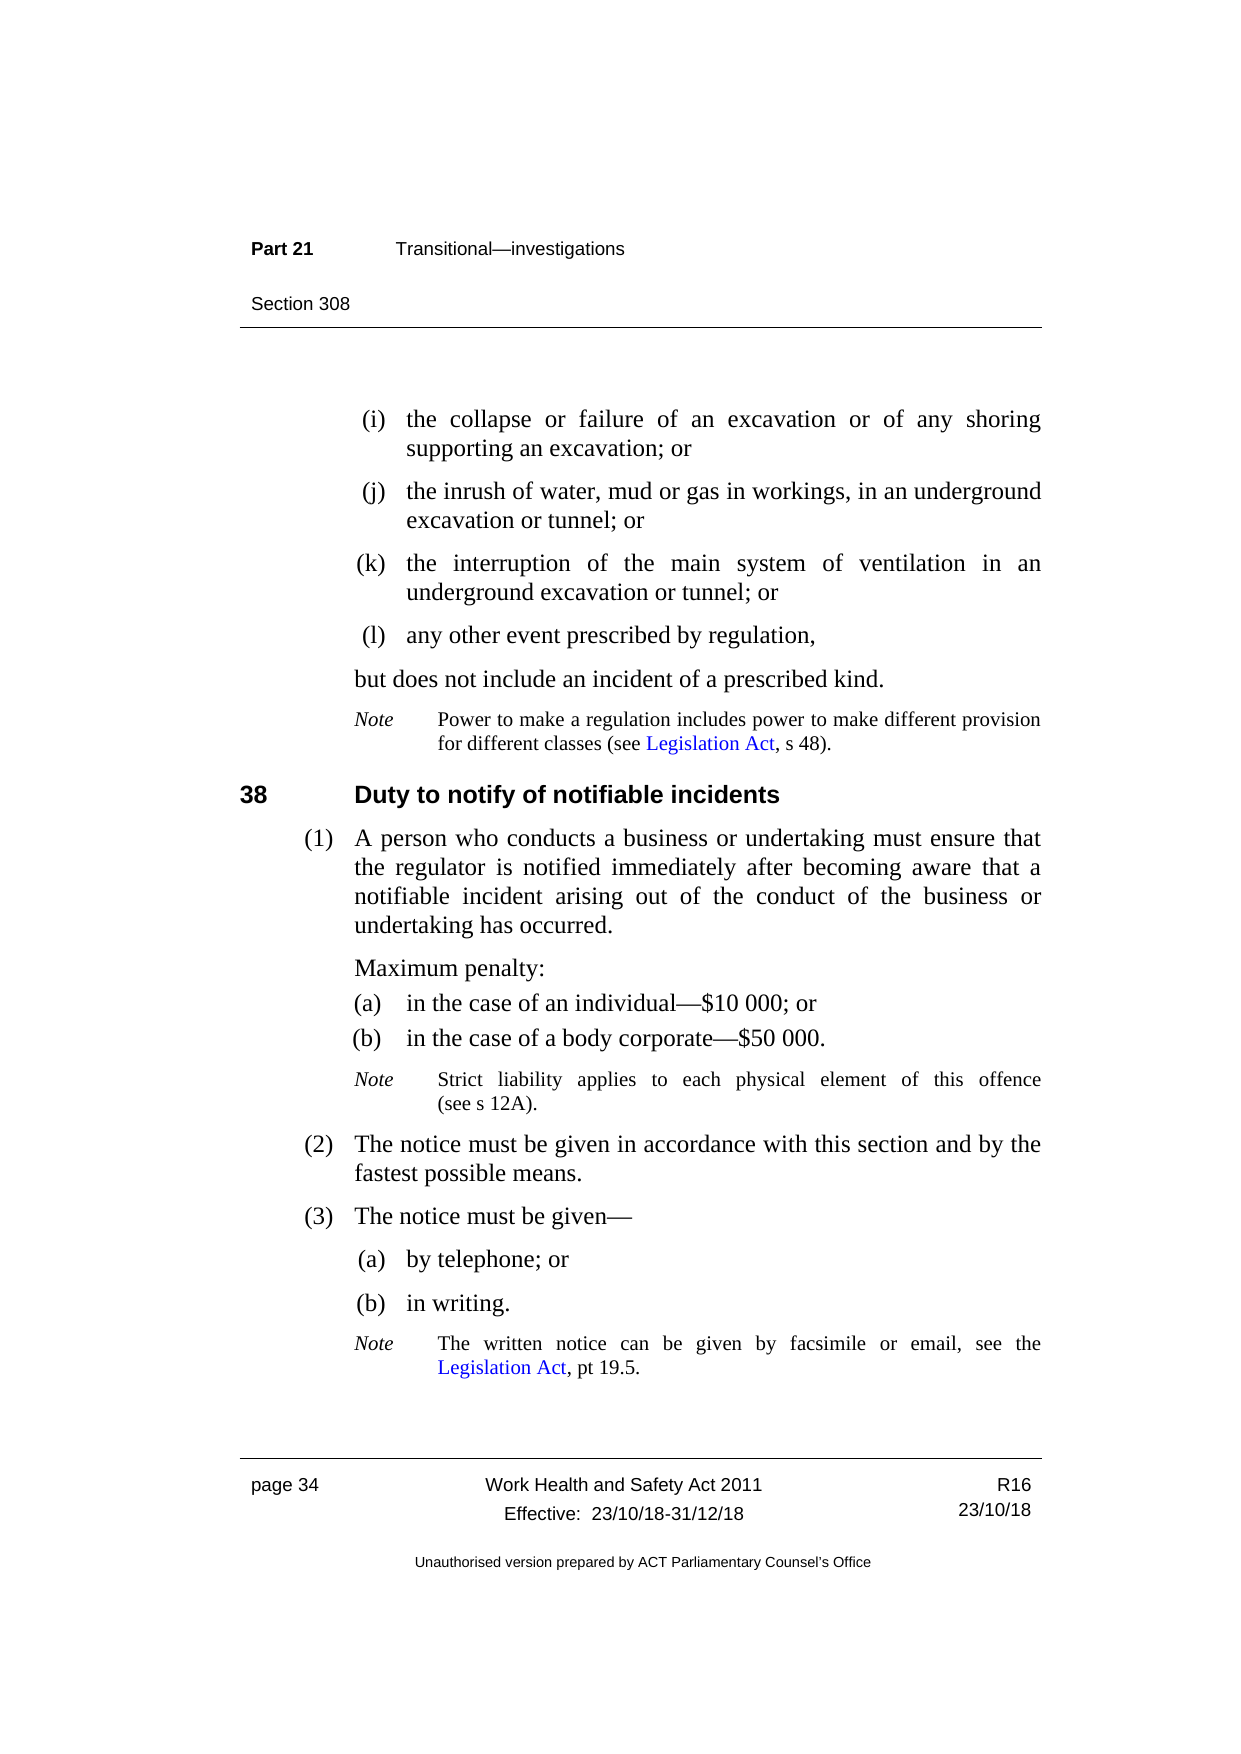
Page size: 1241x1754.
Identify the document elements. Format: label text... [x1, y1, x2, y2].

text Note Power to make a regulation includes power to make different provision for different classes (see Legislation Act, s 48). [354, 707, 1042, 755]
text (a) in the case of an individual—$10 000; or [239, 988, 1042, 1017]
text (k) the interruption of the main system of ventilation in an underground excavation or tunnel; or [239, 548, 1042, 606]
text (l) any other event prescribed by regulation, [239, 620, 1042, 649]
text (b) in writing. [239, 1288, 1042, 1317]
text Note The written notice can be given by facsimile or email, see the Legislation Act, pt 19.5. [354, 1331, 1042, 1379]
text (a) by telephone; or [239, 1244, 1042, 1273]
text but does not include an incident of a prescribed kind. [354, 664, 1042, 692]
text (i) the collapse or failure of an excavation or of any shoring supporting an excavation; or [239, 404, 1042, 462]
text 38 Duty to notify of notifiable incidents [239, 780, 1042, 809]
text (2) The notice must be given in accordance with this section and by the fastest possible means. [239, 1129, 1042, 1187]
text (1) A person who conducts a business or undertaking must ensure that the regulator is notified immediately after becoming aware that a notifiable incident arising out of the conduct of the business or undertaking has occurred. [239, 823, 1042, 938]
text Maximum penalty: [354, 953, 1042, 982]
text (b) in the case of a body corporate—$50 000. [239, 1023, 1042, 1052]
text Note Strict liability applies to each physical element of this offence (see s 12A). [354, 1066, 1042, 1114]
text (3) The notice must be given— [239, 1201, 1042, 1230]
text (j) the inrush of water, mud or gas in workings, in an underground excavation or tunnel; or [239, 476, 1042, 534]
